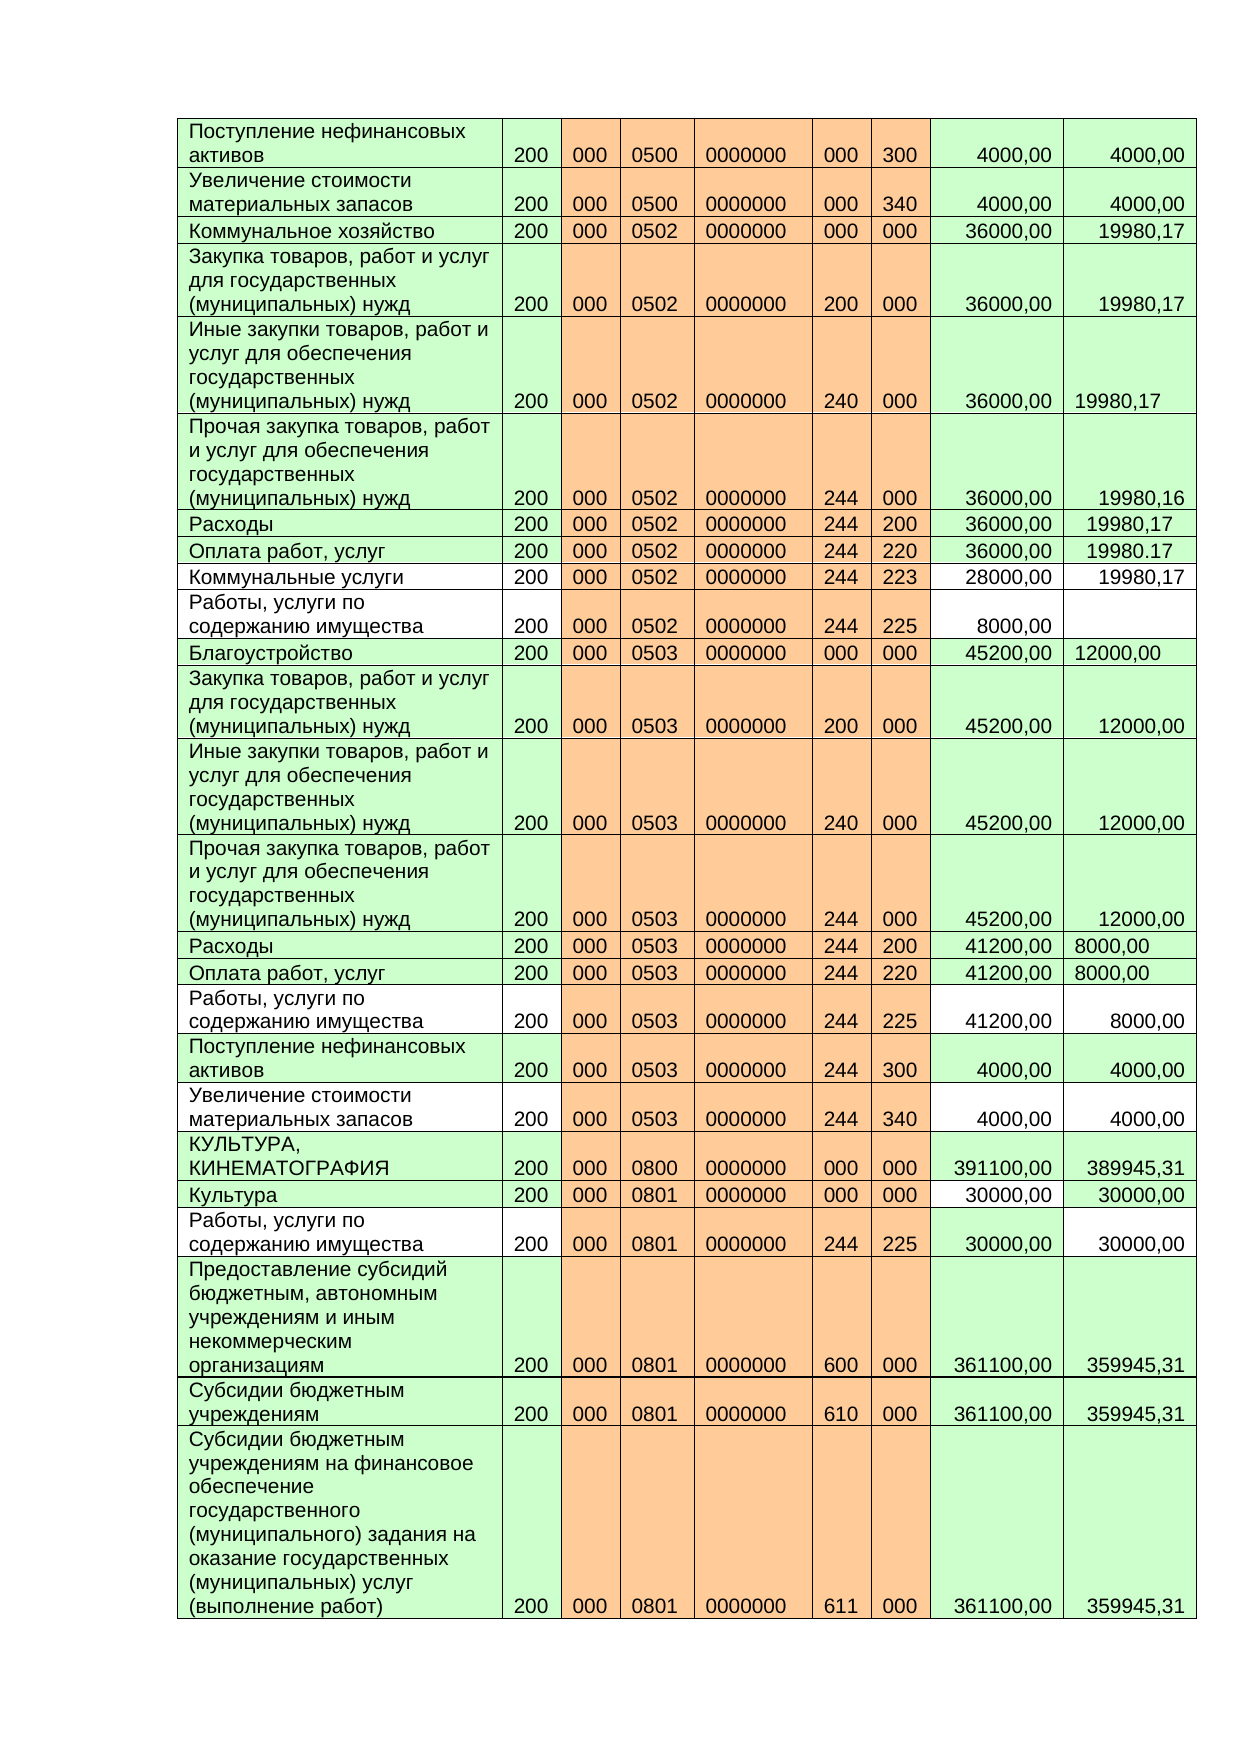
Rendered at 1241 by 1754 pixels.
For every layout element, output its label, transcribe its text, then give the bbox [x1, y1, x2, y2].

table_cell 0801 [621, 1426, 694, 1618]
table_cell 000 [562, 119, 620, 167]
table_cell Закупка товаров, работ и услуг для государственных (муниципальных) нужд [178, 666, 502, 737]
table_cell 244 [813, 414, 871, 509]
table_cell 0000000 [695, 959, 812, 984]
table_cell 0000000 [695, 835, 812, 931]
table_cell 0000000 [695, 985, 812, 1033]
table_cell 200 [503, 666, 561, 737]
table_cell 225 [872, 985, 930, 1033]
table_cell 000 [872, 244, 930, 316]
table_cell 4000,00 [1064, 1083, 1196, 1131]
table_cell 000 [562, 1132, 620, 1180]
table_cell 0502 [621, 537, 694, 562]
table_cell 000 [562, 1034, 620, 1082]
table_cell 200 [503, 739, 561, 834]
table_cell 200 [813, 666, 871, 737]
table_cell 200 [503, 244, 561, 316]
table_cell 0000000 [695, 639, 812, 664]
table_cell Благоустройство [178, 639, 502, 664]
table_cell Оплата работ, услуг [178, 959, 502, 984]
table_cell 611 [813, 1426, 871, 1618]
table_cell 19980,16 [1064, 414, 1196, 509]
table_cell 361100,00 [931, 1426, 1063, 1618]
table_cell 240 [813, 739, 871, 834]
table_cell 000 [562, 666, 620, 737]
table_cell 000 [562, 959, 620, 984]
table_cell 391100,00 [931, 1132, 1063, 1180]
table_cell 000 [562, 414, 620, 509]
table_cell 45200,00 [931, 639, 1063, 664]
table_cell 0503 [621, 835, 694, 931]
table_cell 200 [503, 1083, 561, 1131]
table_cell 36000,00 [931, 244, 1063, 316]
table_cell 200 [503, 985, 561, 1033]
table_cell 225 [872, 1208, 930, 1256]
table_cell 200 [503, 414, 561, 509]
table_cell 000 [562, 932, 620, 958]
table_cell 30000,00 [931, 1181, 1063, 1207]
table_cell 244 [813, 835, 871, 931]
table_cell 000 [562, 1378, 620, 1425]
table_cell 000 [872, 1181, 930, 1207]
table_cell 0503 [621, 1034, 694, 1082]
table_cell 200 [503, 1132, 561, 1180]
table_cell 244 [813, 510, 871, 536]
table_cell 000 [813, 1181, 871, 1207]
table_cell 000 [562, 1426, 620, 1618]
table_cell 000 [562, 1181, 620, 1207]
table_cell 19980,17 [1064, 244, 1196, 316]
table_cell 359945,31 [1064, 1257, 1196, 1376]
table_cell 000 [872, 1378, 930, 1425]
table_cell 361100,00 [931, 1378, 1063, 1425]
table_cell 0000000 [695, 1083, 812, 1131]
table_cell 000 [562, 590, 620, 638]
table_cell 244 [813, 537, 871, 562]
table_cell 0503 [621, 932, 694, 958]
table_cell 36000,00 [931, 317, 1063, 412]
table_cell 000 [562, 537, 620, 562]
table_cell 240 [813, 317, 871, 412]
table_cell 000 [562, 1257, 620, 1376]
table_cell 0502 [621, 590, 694, 638]
table_cell 244 [813, 1208, 871, 1256]
table_cell 340 [872, 168, 930, 216]
table_cell 0503 [621, 639, 694, 664]
table_cell 36000,00 [931, 510, 1063, 536]
table_cell 200 [503, 1426, 561, 1618]
table_cell 8000,00 [1064, 932, 1196, 958]
table_cell 0000000 [695, 666, 812, 737]
table_cell 610 [813, 1378, 871, 1425]
table_cell 300 [872, 119, 930, 167]
table_cell 0503 [621, 666, 694, 737]
table_cell 389945,31 [1064, 1132, 1196, 1180]
table_cell 0503 [621, 959, 694, 984]
table_cell Оплата работ, услуг [178, 537, 502, 562]
table_cell 0000000 [695, 932, 812, 958]
table_cell 000 [813, 119, 871, 167]
table_cell 0000000 [695, 739, 812, 834]
table_cell 000 [562, 1208, 620, 1256]
table_cell 200 [813, 244, 871, 316]
table_cell 200 [872, 932, 930, 958]
table_cell Закупка товаров, работ и услуг для государственных (муниципальных) нужд [178, 244, 502, 316]
table_cell 000 [872, 1257, 930, 1376]
table_cell 0000000 [695, 1257, 812, 1376]
table_cell Коммунальное хозяйство [178, 217, 502, 243]
table_cell 244 [813, 1034, 871, 1082]
table_cell 200 [503, 510, 561, 536]
table_cell 000 [562, 1083, 620, 1131]
table_cell Увеличение стоимости материальных запасов [178, 168, 502, 216]
table_cell 600 [813, 1257, 871, 1376]
table_cell 0800 [621, 1132, 694, 1180]
table_cell 0000000 [695, 1132, 812, 1180]
table_cell 200 [503, 1034, 561, 1082]
table_cell 41200,00 [931, 932, 1063, 958]
table_cell 0502 [621, 414, 694, 509]
table_cell 200 [872, 510, 930, 536]
table_cell 45200,00 [931, 835, 1063, 931]
table_cell 361100,00 [931, 1257, 1063, 1376]
table_cell Культура [178, 1181, 502, 1207]
table_cell 000 [813, 217, 871, 243]
table_cell 12000,00 [1064, 835, 1196, 931]
table_cell 0000000 [695, 537, 812, 562]
table_cell 36000,00 [931, 414, 1063, 509]
table_cell 0503 [621, 985, 694, 1033]
table_cell Иные закупки товаров, работ и услуг для обеспечения государственных (муниципальных) нужд [178, 739, 502, 834]
table_cell 19980,17 [1064, 564, 1196, 589]
table_cell 244 [813, 590, 871, 638]
table_cell 30000,00 [1064, 1181, 1196, 1207]
table_cell 000 [813, 639, 871, 664]
table_cell [1064, 590, 1196, 638]
table_cell 0000000 [695, 1034, 812, 1082]
table_cell Коммунальные услуги [178, 564, 502, 589]
table_cell 19980,17 [1064, 217, 1196, 243]
table_cell 0500 [621, 119, 694, 167]
table_cell 0000000 [695, 217, 812, 243]
table_cell 000 [872, 1132, 930, 1180]
table_cell 0801 [621, 1181, 694, 1207]
table_cell 4000,00 [931, 168, 1063, 216]
table_cell 0502 [621, 217, 694, 243]
table_cell Расходы [178, 510, 502, 536]
table_cell Субсидии бюджетным учреждениям [178, 1378, 502, 1425]
table_cell 244 [813, 1083, 871, 1131]
table_cell 0000000 [695, 1181, 812, 1207]
table_cell 000 [562, 317, 620, 412]
table_cell Увеличение стоимости материальных запасов [178, 1083, 502, 1131]
table_cell 41200,00 [931, 985, 1063, 1033]
table_cell 000 [562, 510, 620, 536]
table_cell 0000000 [695, 590, 812, 638]
table_cell 8000,00 [931, 590, 1063, 638]
table_cell 36000,00 [931, 217, 1063, 243]
table_cell 12000,00 [1064, 739, 1196, 834]
table_cell Работы, услуги по содержанию имущества [178, 1208, 502, 1256]
table_cell 0801 [621, 1208, 694, 1256]
table_cell 0000000 [695, 564, 812, 589]
table_cell 41200,00 [931, 959, 1063, 984]
table_cell 244 [813, 564, 871, 589]
table_cell Работы, услуги по содержанию имущества [178, 985, 502, 1033]
table_cell 0000000 [695, 317, 812, 412]
table_cell 0502 [621, 244, 694, 316]
table_cell Прочая закупка товаров, работ и услуг для обеспечения государственных (муниципальных) нужд [178, 835, 502, 931]
table_cell Поступление нефинансовых активов [178, 1034, 502, 1082]
table_cell 0502 [621, 510, 694, 536]
table_cell Субсидии бюджетным учреждениям на финансовое обеспечение государственного (муниципального) задания на оказание государственных (муниципальных) услуг (выполнение работ) [178, 1426, 502, 1618]
table_cell 000 [562, 985, 620, 1033]
table_cell 200 [503, 119, 561, 167]
table_cell 4000,00 [1064, 168, 1196, 216]
table_cell 200 [503, 639, 561, 664]
table_cell 0000000 [695, 168, 812, 216]
table_cell 0502 [621, 317, 694, 412]
table_cell 359945,31 [1064, 1426, 1196, 1618]
table_cell 000 [562, 244, 620, 316]
table_cell 0801 [621, 1257, 694, 1376]
table_cell 4000,00 [931, 119, 1063, 167]
table_cell 200 [503, 932, 561, 958]
table_cell 0503 [621, 739, 694, 834]
table_cell 223 [872, 564, 930, 589]
table_cell 28000,00 [931, 564, 1063, 589]
table_cell 0000000 [695, 510, 812, 536]
table_cell Предоставление субсидий бюджетным, автономным учреждениям и иным некоммерческим организациям [178, 1257, 502, 1376]
table_cell 000 [872, 1426, 930, 1618]
table_cell 000 [562, 639, 620, 664]
table_cell 200 [503, 835, 561, 931]
table_cell 000 [813, 1132, 871, 1180]
table_cell 0000000 [695, 1426, 812, 1618]
table_cell 000 [562, 168, 620, 216]
table_cell 244 [813, 959, 871, 984]
table_cell 0801 [621, 1378, 694, 1425]
table_cell 4000,00 [931, 1034, 1063, 1082]
table_cell 0000000 [695, 119, 812, 167]
table_cell 0000000 [695, 244, 812, 316]
table_cell 000 [872, 739, 930, 834]
table_cell 36000,00 [931, 537, 1063, 562]
table_cell 000 [872, 639, 930, 664]
table_cell 30000,00 [1064, 1208, 1196, 1256]
table_cell 12000,00 [1064, 639, 1196, 664]
table_cell 8000,00 [1064, 985, 1196, 1033]
table_cell Расходы [178, 932, 502, 958]
table_cell 12000,00 [1064, 666, 1196, 737]
table_cell 0503 [621, 1083, 694, 1131]
table_cell 4000,00 [1064, 1034, 1196, 1082]
table_cell 220 [872, 959, 930, 984]
table_cell Иные закупки товаров, работ и услуг для обеспечения государственных (муниципальных) нужд [178, 317, 502, 412]
table_cell Работы, услуги по содержанию имущества [178, 590, 502, 638]
table_cell 0500 [621, 168, 694, 216]
table_cell 0502 [621, 564, 694, 589]
table_cell 4000,00 [1064, 119, 1196, 167]
table_cell 000 [562, 835, 620, 931]
table_cell 19980.17 [1064, 537, 1196, 562]
table_cell 359945,31 [1064, 1378, 1196, 1425]
table_cell КУЛЬТУРА, КИНЕМАТОГРАФИЯ [178, 1132, 502, 1180]
table_cell 200 [503, 1257, 561, 1376]
table_cell 4000,00 [931, 1083, 1063, 1131]
table_cell 220 [872, 537, 930, 562]
table_cell 225 [872, 590, 930, 638]
table_cell 244 [813, 932, 871, 958]
table_cell 000 [562, 564, 620, 589]
table_cell 000 [562, 739, 620, 834]
table_cell 244 [813, 985, 871, 1033]
table_cell 200 [503, 1208, 561, 1256]
table_cell 000 [872, 217, 930, 243]
table_cell 200 [503, 590, 561, 638]
table_cell 200 [503, 317, 561, 412]
table_cell 200 [503, 959, 561, 984]
table_cell 200 [503, 1181, 561, 1207]
table_cell Прочая закупка товаров, работ и услуг для обеспечения государственных (муниципальных) нужд [178, 414, 502, 509]
table_cell 000 [872, 317, 930, 412]
table_cell 200 [503, 217, 561, 243]
table_cell 0000000 [695, 1378, 812, 1425]
table_cell 200 [503, 537, 561, 562]
table_cell 200 [503, 168, 561, 216]
table_cell 000 [872, 835, 930, 931]
table_cell 000 [562, 217, 620, 243]
table_cell 000 [813, 168, 871, 216]
table_cell 300 [872, 1034, 930, 1082]
table_cell Поступление нефинансовых активов [178, 119, 502, 167]
table_cell 340 [872, 1083, 930, 1131]
table_cell 30000,00 [931, 1208, 1063, 1256]
table_cell 45200,00 [931, 666, 1063, 737]
table_cell 19980,17 [1064, 317, 1196, 412]
table_cell 0000000 [695, 414, 812, 509]
table_cell 200 [503, 564, 561, 589]
table_cell 0000000 [695, 1208, 812, 1256]
table_cell 000 [872, 666, 930, 737]
table_cell 45200,00 [931, 739, 1063, 834]
table_cell 000 [872, 414, 930, 509]
table_cell 200 [503, 1378, 561, 1425]
table_cell 19980,17 [1064, 510, 1196, 536]
table_cell 8000,00 [1064, 959, 1196, 984]
